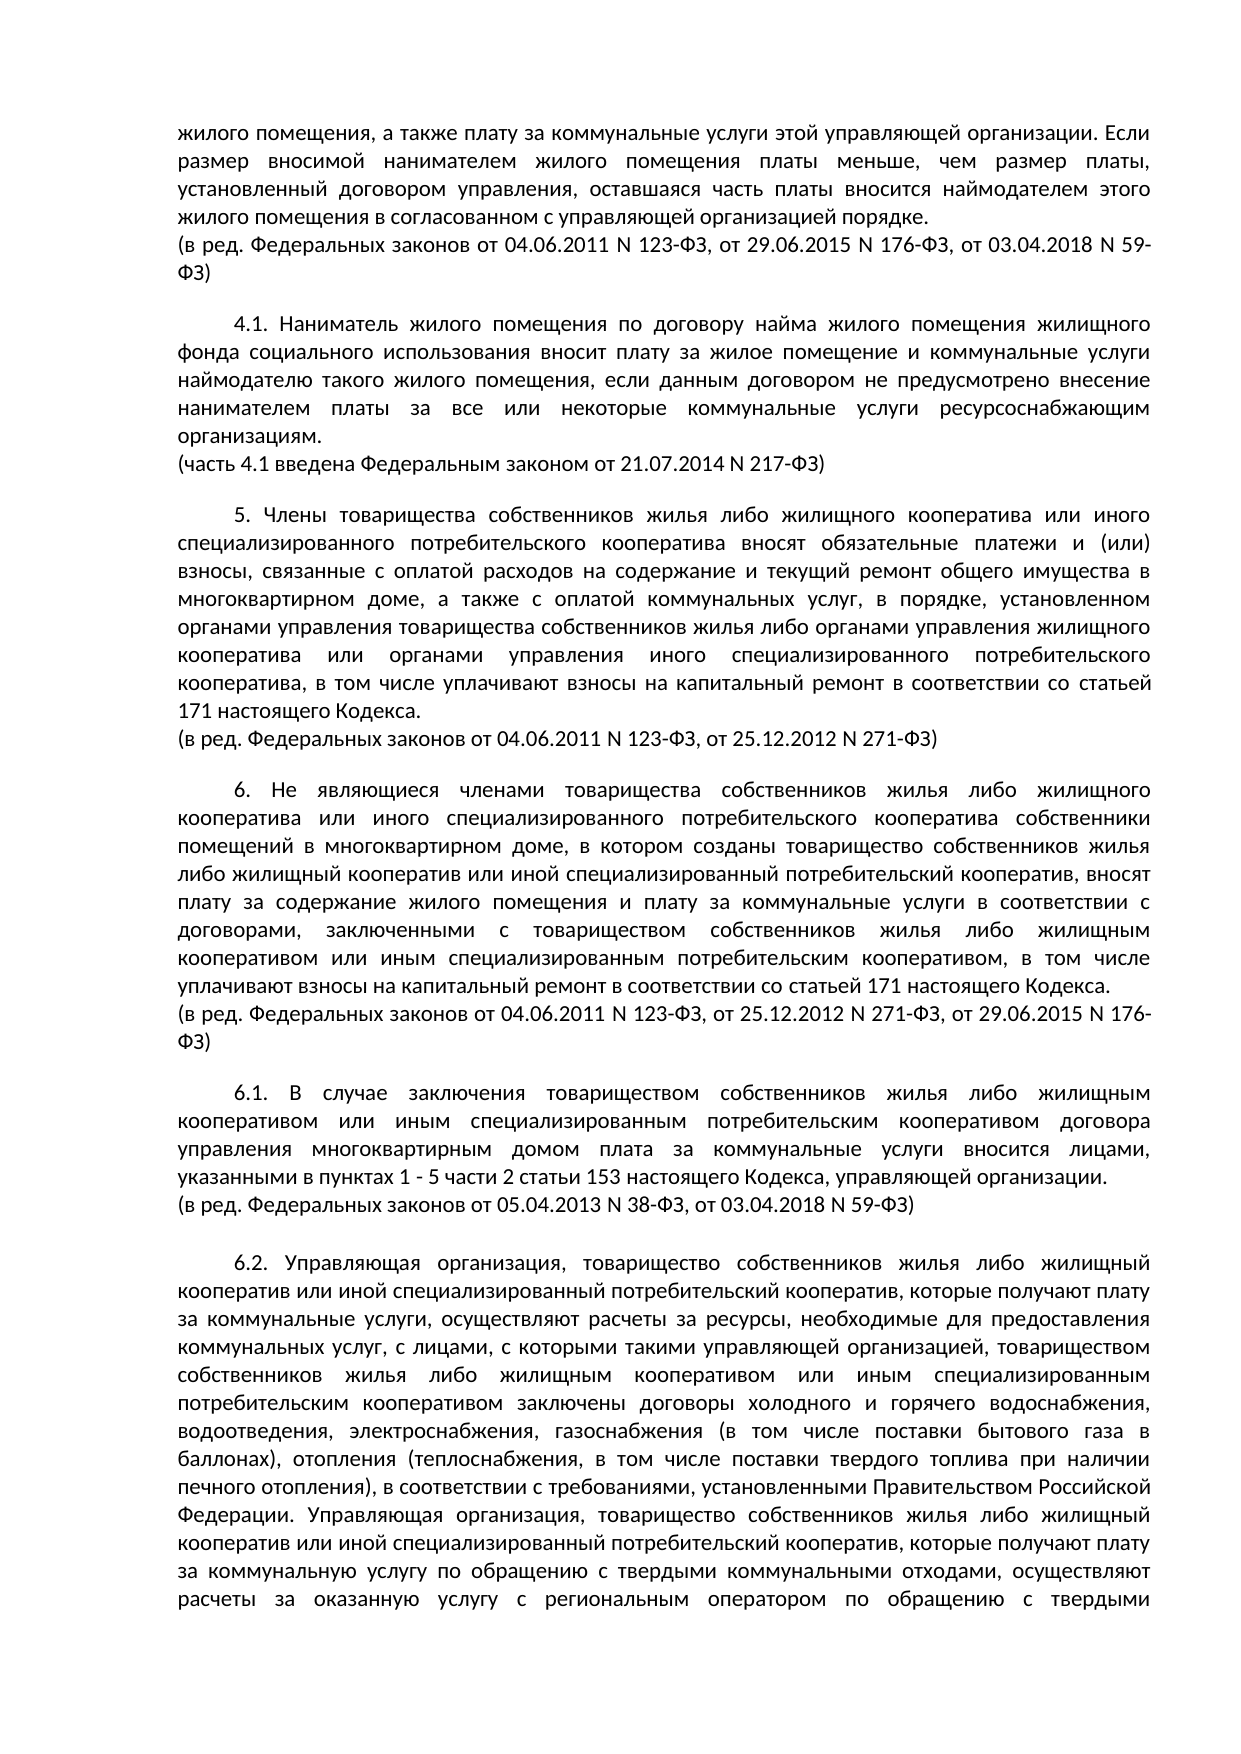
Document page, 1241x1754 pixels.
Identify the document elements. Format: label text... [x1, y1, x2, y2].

text (часть 4.1 введена Федеральным законом от 21.07.2014 N 217-ФЗ) [177, 449, 1152, 477]
text 4.1. Наниматель жилого помещения по договору найма жилого помещения жилищного фонда социального использования вносит плату за жилое помещение и коммунальные услуги наймодателю такого жилого помещения, если данным договором не предусмотрено внесение нанимателем платы за все или некоторые коммунальные услуги ресурсоснабжающим организациям. [177, 309, 1152, 449]
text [177, 1248, 1152, 1612]
text 6.1. В случае заключения товариществом собственников жилья либо жилищным кооперативом или иным специализированным потребительским кооперативом договора управления многоквартирным домом плата за коммунальные услуги вносится лицами, указанными в пунктах 1 - 5 части 2 статьи 153 настоящего Кодекса, управляющей организации. [177, 1078, 1152, 1191]
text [177, 118, 1152, 230]
text (в ред. Федеральных законов от 04.06.2011 N 123-ФЗ, от 25.12.2012 N 271-ФЗ, от 29.06.2015 N 176-ФЗ) [177, 999, 1152, 1056]
text (в ред. Федеральных законов от 05.04.2013 N 38-ФЗ, от 03.04.2018 N 59-ФЗ) [177, 1191, 1152, 1218]
text 6. Не являющиеся членами товарищества собственников жилья либо жилищного кооператива или иного специализированного потребительского кооператива собственники помещений в многоквартирном доме, в котором созданы товарищество собственников жилья либо жилищный кооператив или иной специализированный потребительский кооператив, вносят плату за содержание жилого помещения и плату за коммунальные услуги в соответствии с договорами, заключенными с товариществом собственников жилья либо жилищным кооперативом или иным специализированным потребительским кооперативом, в том числе уплачивают взносы на капитальный ремонт в соответствии со статьей 171 настоящего Кодекса. [177, 775, 1152, 999]
text 5. Члены товарищества собственников жилья либо жилищного кооператива или иного специализированного потребительского кооператива вносят обязательные платежи и (или) взносы, связанные с оплатой расходов на содержание и текущий ремонт общего имущества в многоквартирном доме, а также с оплатой коммунальных услуг, в порядке, установленном органами управления товарищества собственников жилья либо органами управления жилищного кооператива или органами управления иного специализированного потребительского кооператива, в том числе уплачивают взносы на капитальный ремонт в соответствии со статьей 171 настоящего Кодекса. [177, 500, 1152, 724]
text (в ред. Федеральных законов от 04.06.2011 N 123-ФЗ, от 25.12.2012 N 271-ФЗ) [177, 724, 1152, 752]
text (в ред. Федеральных законов от 04.06.2011 N 123-ФЗ, от 29.06.2015 N 176-ФЗ, от 03.04.2018 N 59-ФЗ) [177, 230, 1152, 286]
